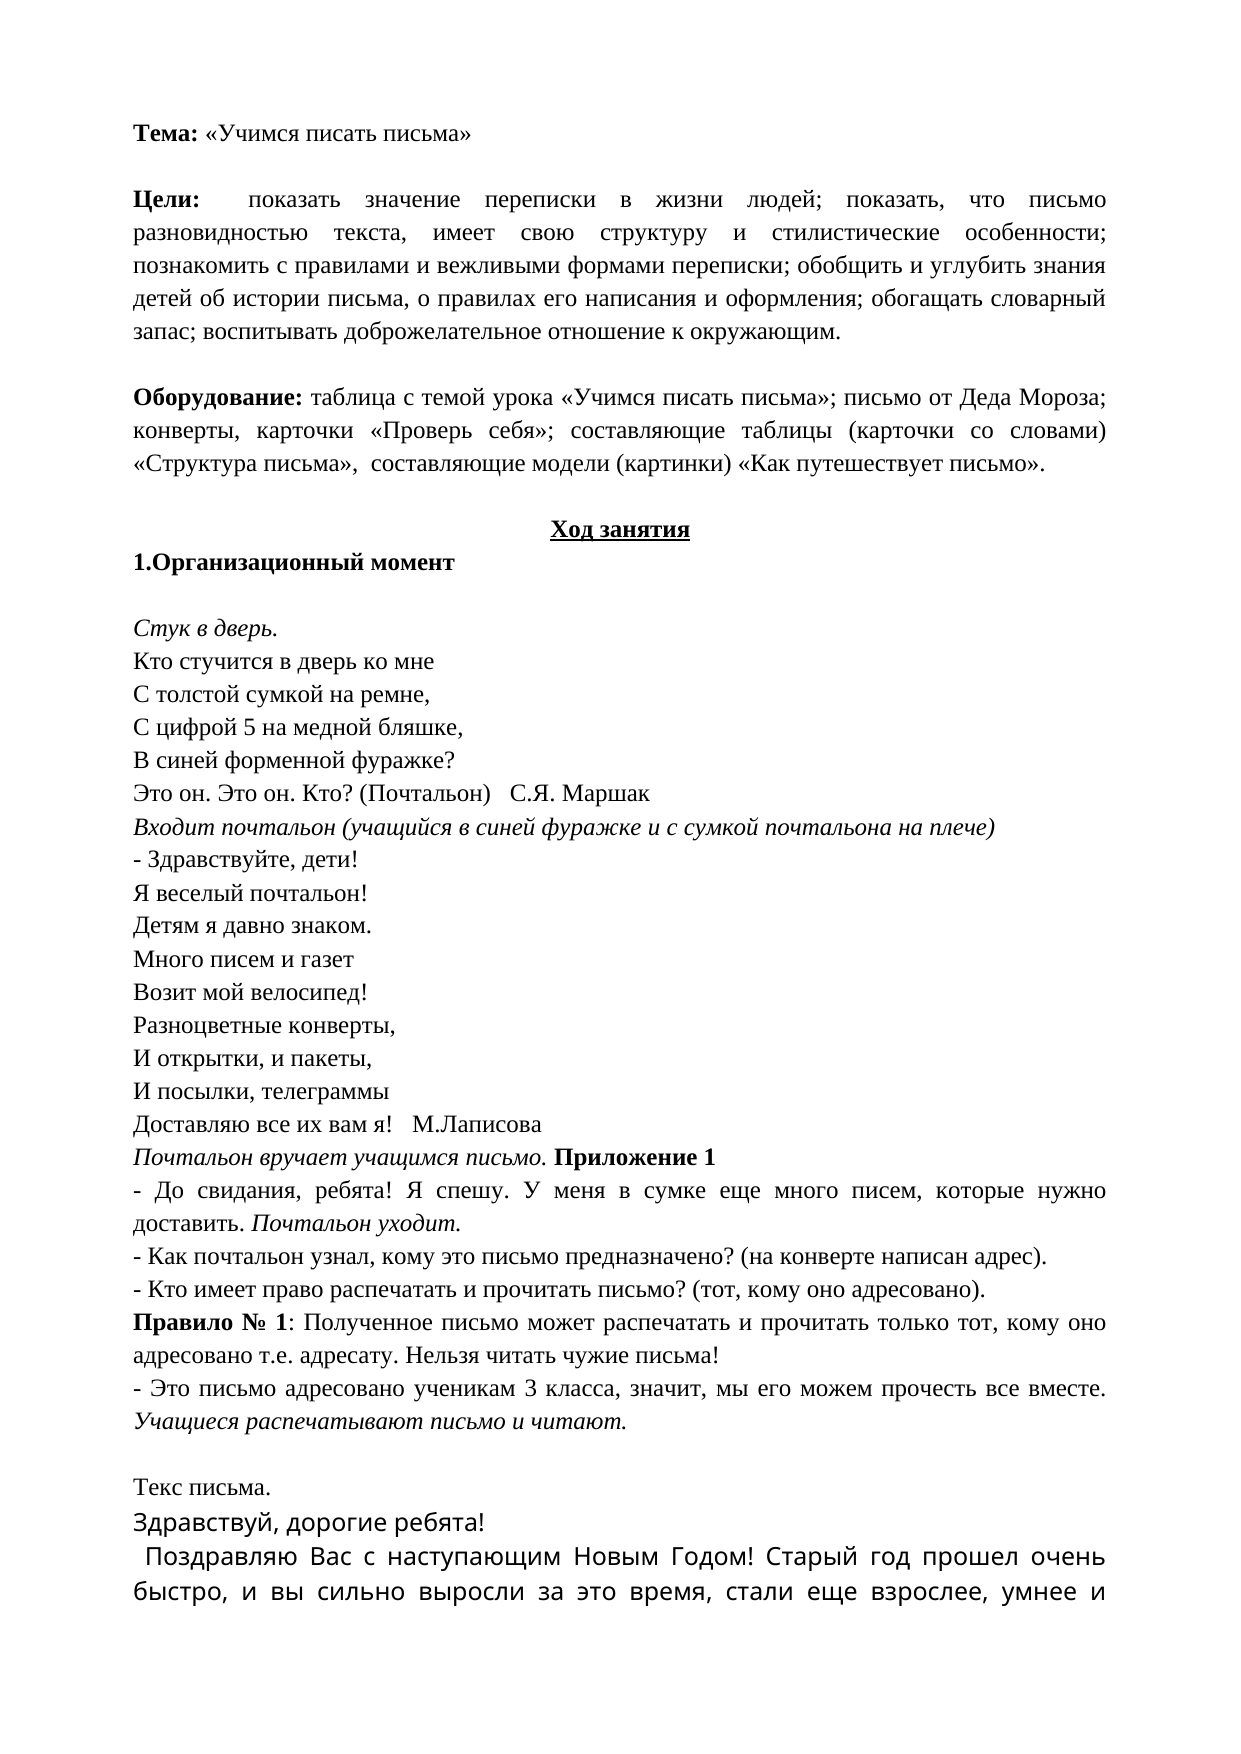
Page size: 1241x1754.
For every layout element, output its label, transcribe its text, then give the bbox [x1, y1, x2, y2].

text Текс письма. [133, 1472, 1107, 1501]
text Детям я давно знаком. [133, 911, 1107, 939]
text Оборудование: таблица с темой урока «Учимся писать письма»; письмо от Деда Мороза; конверты, карточки «Проверь себя»; составляющие таблицы (карточки со словами) «Структура письма», составляющие модели (картинки) «Как путешествует письмо». [133, 382, 1107, 477]
text Цели: показать значение переписки в жизни людей; показать, что письмо разновидностью текста, имеет свою структуру и стилистические особенности; познакомить с правилами и вежливыми формами переписки; обобщить и углубить знания детей об истории письма, о правилах его написания и оформления; обогащать словарный запас; воспитывать доброжелательное отношение к окружающим. [133, 184, 1107, 345]
text 1.Организационный момент [133, 547, 1107, 576]
text Тема: «Учимся писать письма» [133, 118, 1107, 147]
text Я веселый почтальон! [133, 878, 1107, 906]
text - Это письмо адресовано ученикам 3 класса, значит, мы его можем прочесть все вместе. Учащиеся распечатывают письмо и читают. [133, 1373, 1107, 1435]
text - Как почтальон узнал, кому это письмо предназначено? (на конверте написан адрес). [133, 1241, 1107, 1269]
text Здравствуй, дорогие ребята! [133, 1505, 1107, 1539]
text Кто стучится в дверь ко мне [133, 646, 1107, 675]
text С цифрой 5 на медной бляшке, [133, 712, 1107, 741]
text Входит почтальон (учащийся в синей фуражке и с сумкой почтальона на плече) [133, 812, 1107, 840]
text Много писем и газет [133, 944, 1107, 972]
text Почтальон вручает учащимся письмо. Приложение 1 [133, 1142, 1107, 1171]
text Это он. Это он. Кто? (Почтальон) С.Я. Маршак [133, 778, 1107, 807]
text - До свидания, ребята! Я спешу. У меня в сумке еще много писем, которые нужно доставить. Почтальон уходит. [133, 1175, 1107, 1237]
text Стук в дверь. [133, 613, 1107, 642]
text Доставляю все их вам я! М.Лаписова [133, 1109, 1107, 1137]
text С толстой сумкой на ремне, [133, 679, 1107, 708]
text И посылки, телеграммы [133, 1076, 1107, 1104]
text - Здравствуйте, дети! [133, 844, 1107, 873]
text В синей форменной фуражке? [133, 746, 1107, 774]
text Разноцветные конверты, [133, 1010, 1107, 1038]
text Возит мой велосипед! [133, 977, 1107, 1005]
text Правило № 1: Полученное письмо может распечатать и прочитать только тот, кому оно адресовано т.е. адресату. Нельзя читать чужие письма! [133, 1307, 1107, 1369]
text - Кто имеет право распечатать и прочитать письмо? (тот, кому оно адресовано). [133, 1274, 1107, 1303]
text Ход занятия [133, 514, 1107, 543]
text И открытки, и пакеты, [133, 1043, 1107, 1071]
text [133, 1539, 1107, 1607]
